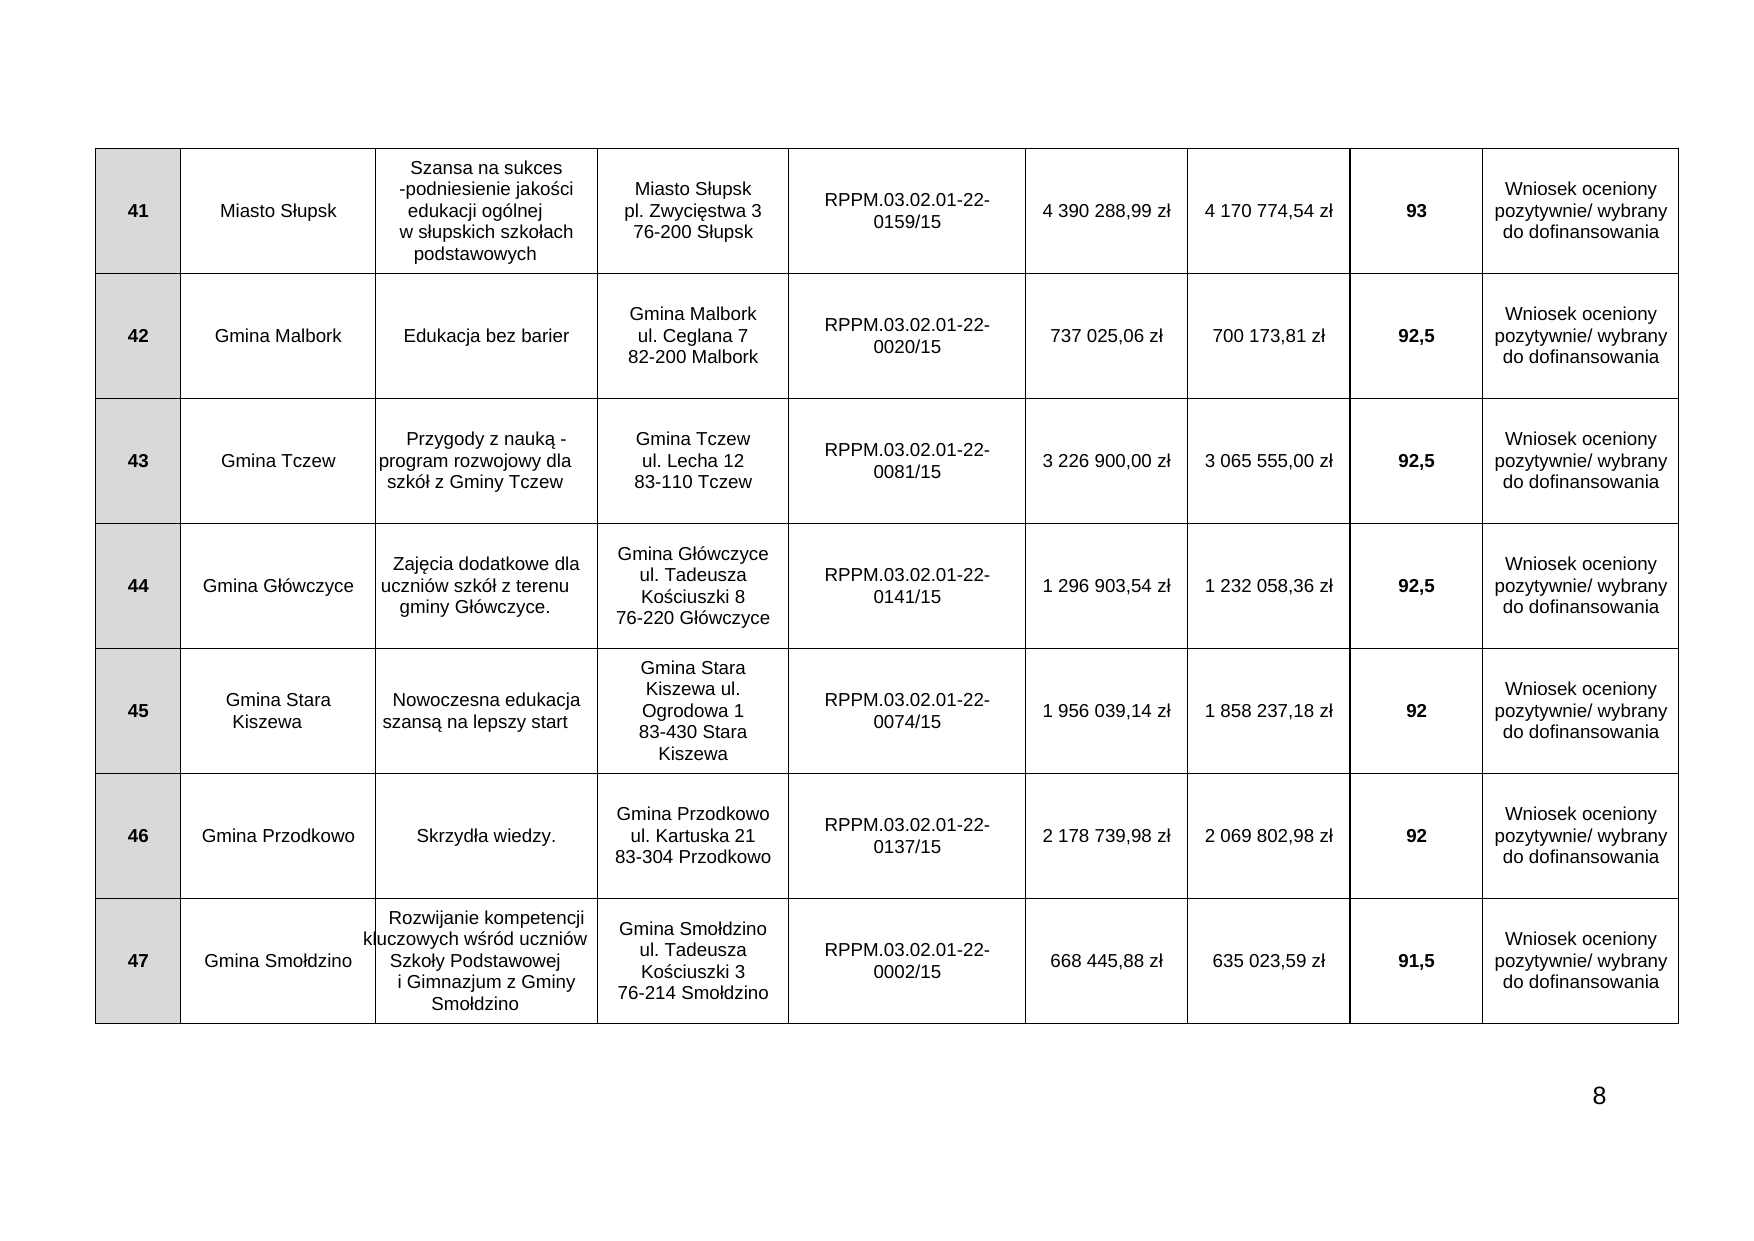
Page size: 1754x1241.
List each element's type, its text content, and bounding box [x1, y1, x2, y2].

table_cell 1 296 903,54 zł [1026, 524, 1187, 648]
table_cell Wniosek oceniony pozytywnie/ wybrany do dofinansowania [1483, 274, 1678, 398]
table_cell 93 [1351, 149, 1482, 273]
table_cell Wniosek oceniony pozytywnie/ wybrany do dofinansowania [1483, 649, 1678, 773]
table_cell 41 [96, 149, 180, 273]
table_cell Gmina Przodkowo ul. Kartuska 21 83-304 Przodkowo [598, 774, 788, 898]
table_cell Rozwijanie kompetencji kluczowych wśród uczniów Szkoły Podstawowej i Gimnazjum z Gminy Smołdzino [376, 899, 597, 1023]
table_cell 4 390 288,99 zł [1026, 149, 1187, 273]
table_cell Gmina Smołdzino ul. Tadeusza Kościuszki 3 76-214 Smołdzino [598, 899, 788, 1023]
table_cell 43 [96, 399, 180, 523]
table_cell 92,5 [1351, 524, 1482, 648]
table_cell 1 232 058,36 zł [1188, 524, 1349, 648]
table_cell RPPM.03.02.01-22-0159/15 [789, 149, 1025, 273]
table_cell Gmina Smołdzino [181, 899, 375, 1023]
table_cell 92,5 [1351, 399, 1482, 523]
table_cell Miasto Słupsk [181, 149, 375, 273]
table_cell 3 226 900,00 zł [1026, 399, 1187, 523]
table_cell Gmina Tczew [181, 399, 375, 523]
table_cell Gmina Tczew ul. Lecha 12 83-110 Tczew [598, 399, 788, 523]
table_cell 635 023,59 zł [1188, 899, 1349, 1023]
table_cell RPPM.03.02.01-22-0002/15 [789, 899, 1025, 1023]
table_cell Gmina Przodkowo [181, 774, 375, 898]
table_cell Gmina Malbork ul. Ceglana 7 82-200 Malbork [598, 274, 788, 398]
table_cell 92 [1351, 774, 1482, 898]
table_cell Wniosek oceniony pozytywnie/ wybrany do dofinansowania [1483, 774, 1678, 898]
table_cell 4 170 774,54 zł [1188, 149, 1349, 273]
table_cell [1483, 149, 1678, 273]
table_cell Gmina Stara Kiszewa [181, 649, 375, 773]
table_cell Nowoczesna edukacja szansą na lepszy start [376, 649, 597, 773]
table_cell 92,5 [1351, 274, 1482, 398]
table_cell RPPM.03.02.01-22-0074/15 [789, 649, 1025, 773]
table_cell 47 [96, 899, 180, 1023]
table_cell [1483, 899, 1678, 1023]
table_cell Gmina Główczyce [181, 524, 375, 648]
table_cell Przygody z nauką - program rozwojowy dla szkół z Gminy Tczew [376, 399, 597, 523]
table_cell Wniosek oceniony pozytywnie/ wybrany do dofinansowania [1483, 399, 1678, 523]
table_cell Miasto Słupsk pl. Zwycięstwa 3 76-200 Słupsk [598, 149, 788, 273]
table_cell 2 069 802,98 zł [1188, 774, 1349, 898]
table_cell 45 [96, 649, 180, 773]
table_cell 92 [1351, 649, 1482, 773]
table_cell Szansa na sukces -podniesienie jakości edukacji ogólnej w słupskich szkołach podstawowych [376, 149, 597, 273]
table_cell 91,5 [1351, 899, 1482, 1023]
table_cell Gmina Główczyce ul. Tadeusza Kościuszki 8 76-220 Główczyce [598, 524, 788, 648]
table_cell Gmina Malbork [181, 274, 375, 398]
table_cell RPPM.03.02.01-22-0141/15 [789, 524, 1025, 648]
table_cell 1 858 237,18 zł [1188, 649, 1349, 773]
table_cell 2 178 739,98 zł [1026, 774, 1187, 898]
table_cell 1 956 039,14 zł [1026, 649, 1187, 773]
table_cell Skrzydła wiedzy. [376, 774, 597, 898]
table_cell RPPM.03.02.01-22-0020/15 [789, 274, 1025, 398]
table_cell 700 173,81 zł [1188, 274, 1349, 398]
table_cell Gmina Stara Kiszewa ul. Ogrodowa 1 83-430 Stara Kiszewa [598, 649, 788, 773]
table_cell Zajęcia dodatkowe dla uczniów szkół z terenu gminy Główczyce. [376, 524, 597, 648]
table_cell RPPM.03.02.01-22-0081/15 [789, 399, 1025, 523]
table_cell 737 025,06 zł [1026, 274, 1187, 398]
table_cell 42 [96, 274, 180, 398]
table_cell 46 [96, 774, 180, 898]
table_cell 3 065 555,00 zł [1188, 399, 1349, 523]
table_cell Edukacja bez barier [376, 274, 597, 398]
table_cell Wniosek oceniony pozytywnie/ wybrany do dofinansowania [1483, 524, 1678, 648]
table_cell 668 445,88 zł [1026, 899, 1187, 1023]
table_cell 44 [96, 524, 180, 648]
table_cell RPPM.03.02.01-22-0137/15 [789, 774, 1025, 898]
